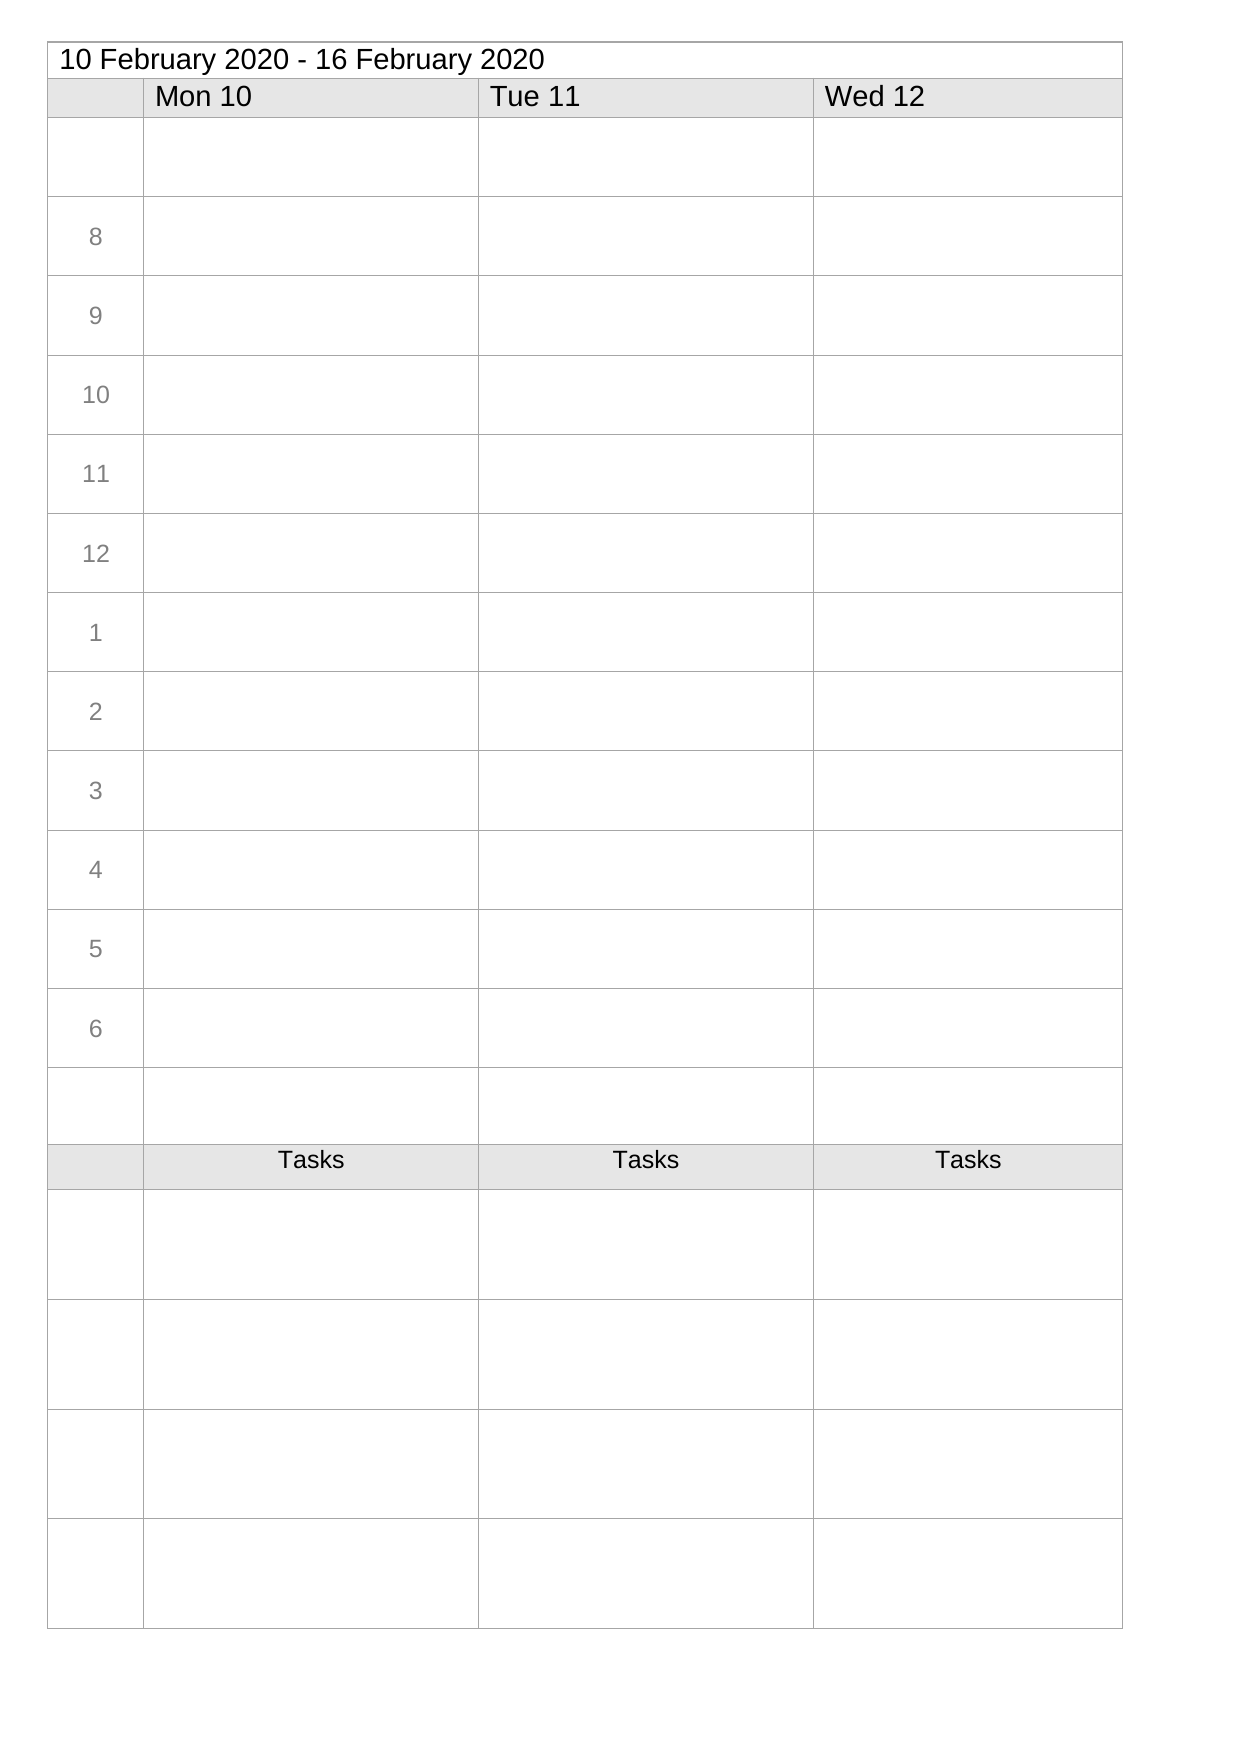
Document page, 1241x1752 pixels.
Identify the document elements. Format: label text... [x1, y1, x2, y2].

table_cell [814, 514, 1122, 592]
table_cell [479, 831, 813, 909]
table_cell [814, 593, 1122, 671]
table_cell 8 [48, 197, 143, 275]
table_cell [479, 118, 813, 196]
table_cell [479, 672, 813, 750]
table_cell [814, 356, 1122, 434]
table_cell [479, 751, 813, 829]
table_cell Tasks [814, 1145, 1122, 1189]
table_header 10 February 2020 - 16 February 2020 [48, 43, 1122, 77]
table_cell [814, 276, 1122, 354]
table_cell [814, 1068, 1122, 1144]
table_cell [144, 1410, 478, 1518]
table_cell Tasks [479, 1145, 813, 1189]
table_cell [144, 514, 478, 592]
table_cell [479, 197, 813, 275]
table_cell [479, 1519, 813, 1628]
table_cell [48, 1190, 143, 1299]
table_cell [814, 1300, 1122, 1408]
table_cell [479, 1300, 813, 1408]
table_cell 12 [48, 514, 143, 592]
table_cell [144, 1519, 478, 1628]
table_cell 11 [48, 435, 143, 513]
table_cell [48, 118, 143, 196]
table_cell 5 [48, 910, 143, 988]
table_cell [48, 1068, 143, 1144]
table_cell [479, 989, 813, 1067]
table_cell [479, 910, 813, 988]
table_cell Tue 11 [479, 79, 813, 117]
table_cell [144, 1068, 478, 1144]
table_cell [479, 435, 813, 513]
table_cell [814, 831, 1122, 909]
table_cell [814, 1410, 1122, 1518]
table_cell [144, 435, 478, 513]
table_cell [48, 79, 143, 117]
table_cell [144, 593, 478, 671]
table_cell [814, 751, 1122, 829]
table_cell 10 [48, 356, 143, 434]
table_cell [144, 831, 478, 909]
table_cell [144, 751, 478, 829]
table_cell [144, 118, 478, 196]
table_cell Tasks [144, 1145, 478, 1189]
table_cell [479, 514, 813, 592]
table_cell [144, 197, 478, 275]
table_cell [479, 356, 813, 434]
table_cell [814, 1519, 1122, 1628]
table_cell [144, 989, 478, 1067]
table_cell [144, 276, 478, 354]
table_cell [479, 1068, 813, 1144]
table_cell [814, 435, 1122, 513]
table_cell [48, 1410, 143, 1518]
table_cell [479, 593, 813, 671]
table_cell Mon 10 [144, 79, 478, 117]
table_cell [144, 1190, 478, 1299]
table_cell [48, 1145, 143, 1189]
table_cell [814, 1190, 1122, 1299]
table_cell 4 [48, 831, 143, 909]
table_cell 6 [48, 989, 143, 1067]
table_cell [144, 910, 478, 988]
table_cell 1 [48, 593, 143, 671]
table_cell [479, 1190, 813, 1299]
table_cell [814, 910, 1122, 988]
table_cell [814, 989, 1122, 1067]
table_cell [144, 1300, 478, 1408]
table_cell [144, 672, 478, 750]
table_cell [144, 356, 478, 434]
table_cell Wed 12 [814, 79, 1122, 117]
table_cell [48, 1300, 143, 1408]
table_cell 3 [48, 751, 143, 829]
table_cell [814, 672, 1122, 750]
table_cell [814, 118, 1122, 196]
table_cell [48, 1519, 143, 1628]
table_cell [814, 197, 1122, 275]
table_cell 2 [48, 672, 143, 750]
table_cell [479, 1410, 813, 1518]
table_cell 9 [48, 276, 143, 354]
table_cell [479, 276, 813, 354]
